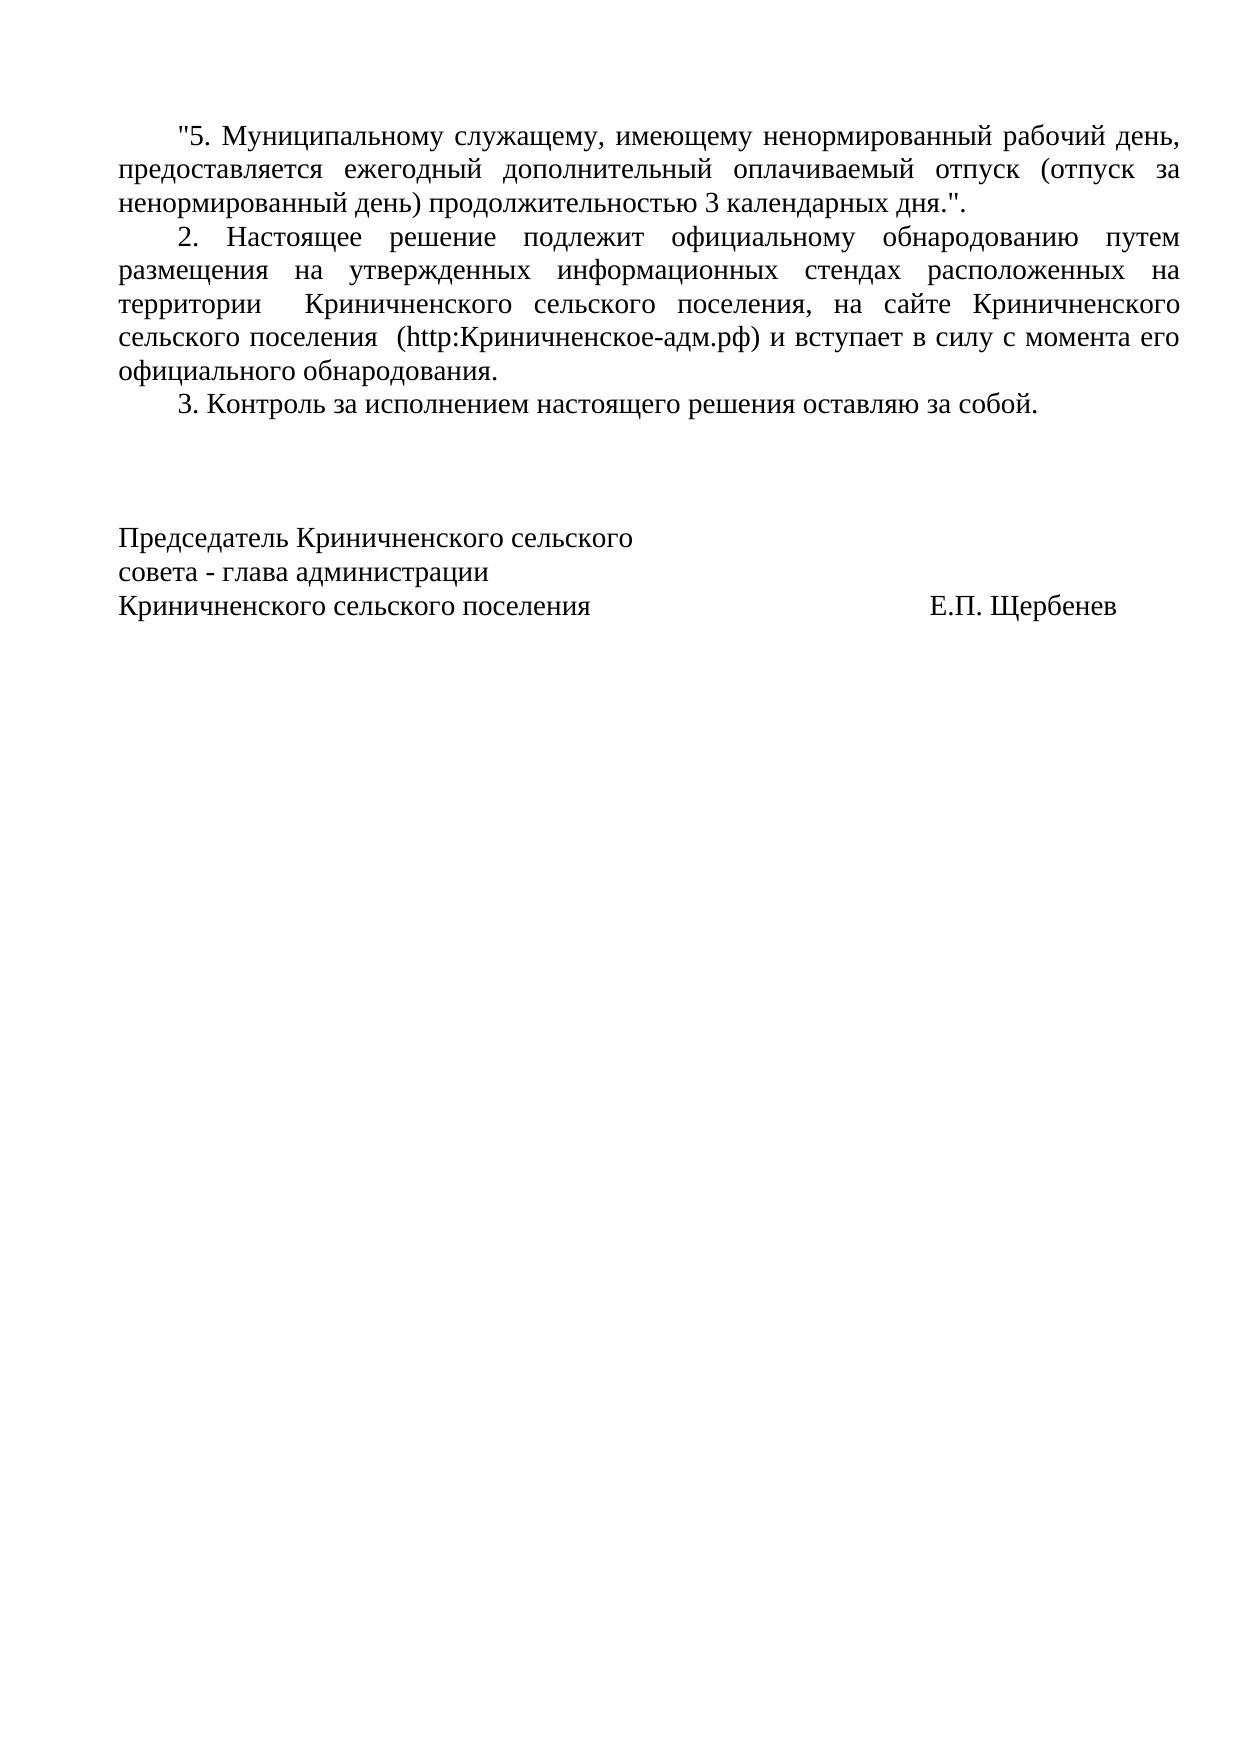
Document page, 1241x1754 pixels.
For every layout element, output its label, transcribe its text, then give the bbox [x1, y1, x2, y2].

text "5. Муниципальному служащему, имеющему ненормированный рабочий день, предоставляется ежегодный дополнительный оплачиваемый отпуск (отпуск за ненормированный день) продолжительностью 3 календарных дня.". [118, 118, 1181, 219]
text 2. Настоящее решение подлежит официальному обнародованию путем размещения на утвержденных информационных стендах расположенных на территории Криничненского сельского поселения, на сайте Криничненского сельского поселения (http:Криничненское-адм.рф) и вступает в силу с момента его официального обнародования. [118, 219, 1181, 386]
text совета - глава администрации [118, 554, 1181, 588]
text Председатель Криничненского сельского [118, 521, 1181, 554]
text 3. Контроль за исполнением настоящего решения оставляю за собой. [118, 386, 1181, 420]
text Криничненского сельского поселения Е.П. Щербенев [118, 588, 1181, 621]
